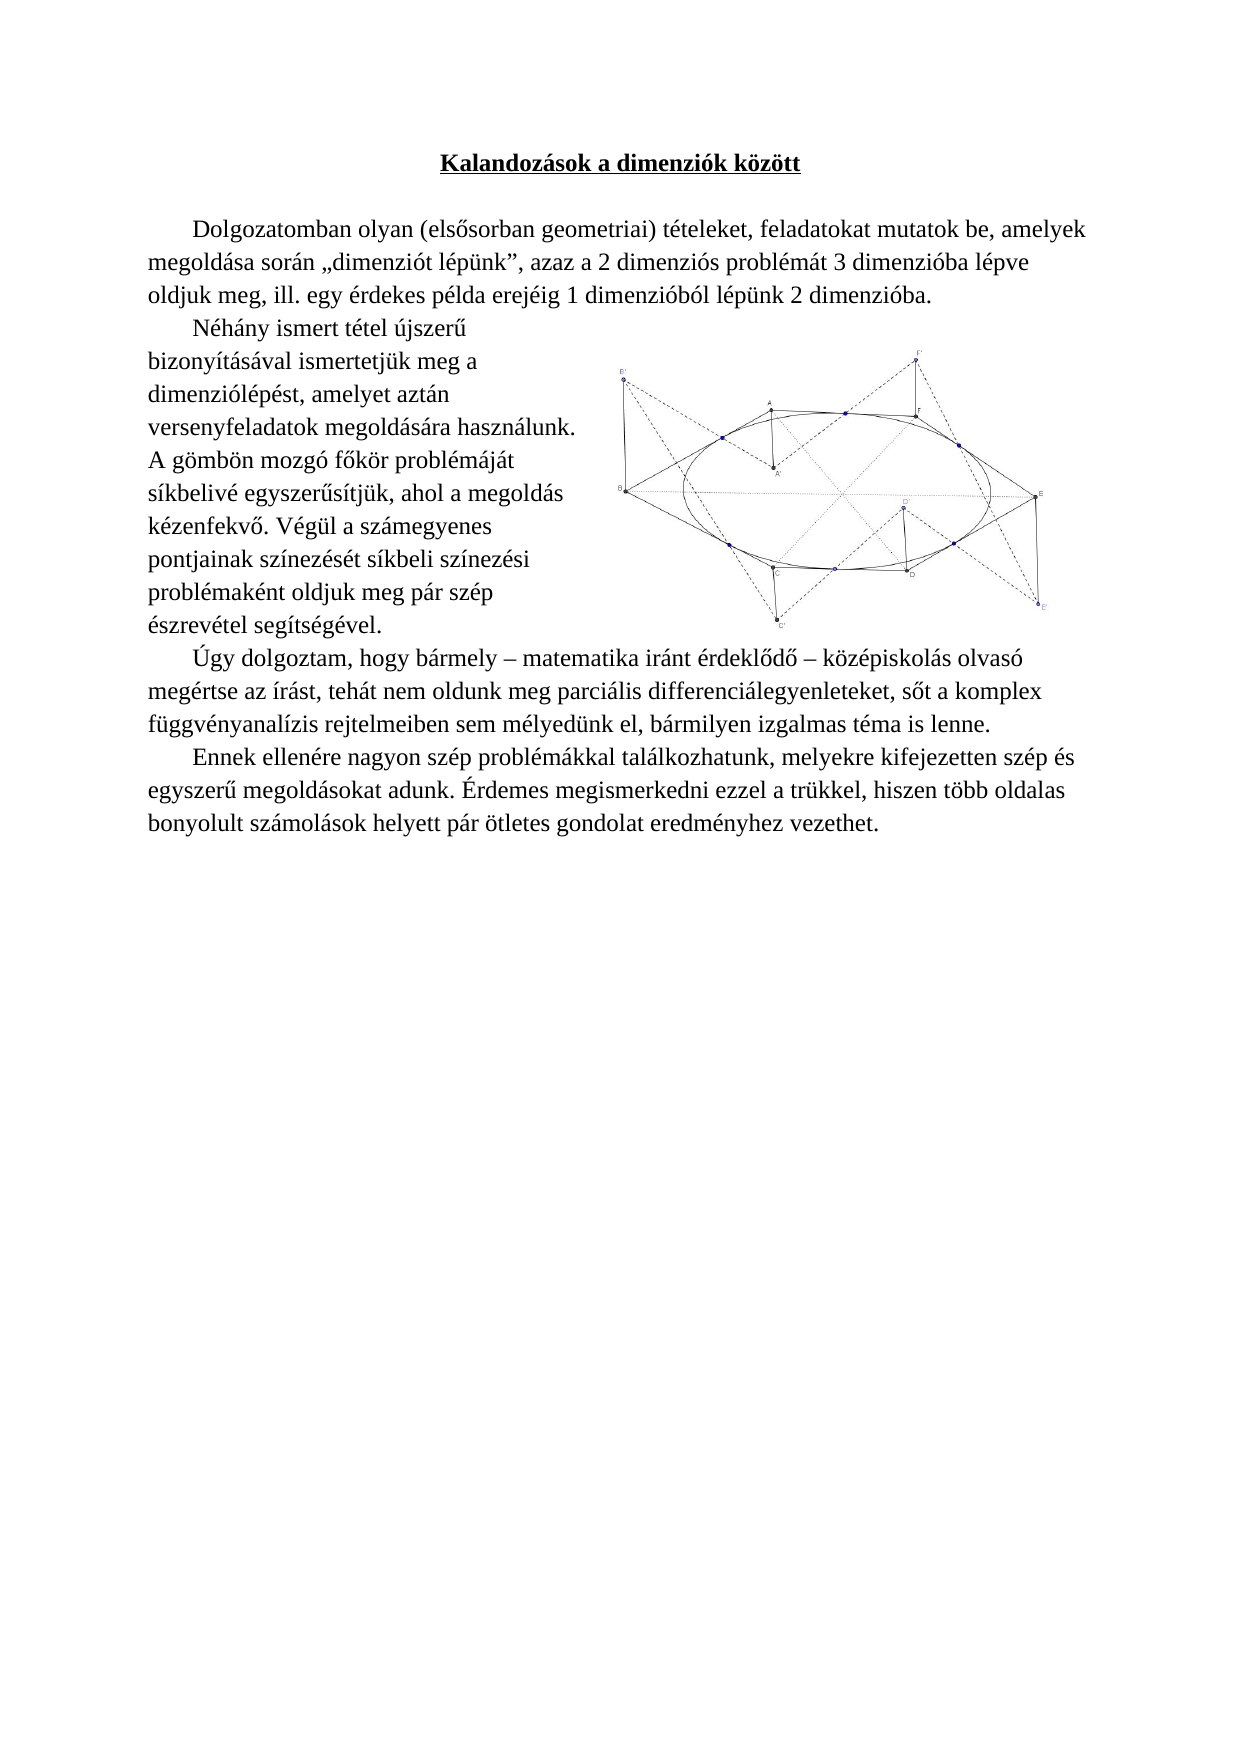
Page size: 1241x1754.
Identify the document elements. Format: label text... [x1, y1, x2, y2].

picture [595, 336, 1091, 641]
text Dolgozatomban olyan (elsősorban geometriai) tételeket, feladatokat mutatok be, amelyek megoldása során „dimenziót lépünk”, azaz a 2 dimenziós problémát 3 dimenzióba lépve oldjuk meg, ill. egy érdekes példa erejéig 1 dimenzióból lépünk 2 dimenzióba. [148, 214, 1093, 308]
text Úgy dolgoztam, hogy bármely – matematika iránt érdeklődő – középiskolás olvasó megértse az írást, tehát nem oldunk meg parciális differenciálegyenleteket, sőt a komplex függvényanalízis rejtelmeiben sem mélyedünk el, bármilyen izgalmas téma is lenne. [148, 643, 1093, 738]
text Ennek ellenére nagyon szép problémákkal találkozhatunk, melyekre kifejezetten szép és egyszerű megoldásokat adunk. Érdemes megismerkedni ezzel a trükkel, hiszen több oldalas bonyolult számolások helyett pár ötletes gondolat eredményhez vezethet. [148, 742, 1093, 837]
text Kalandozások a dimenziók között [148, 148, 1093, 176]
